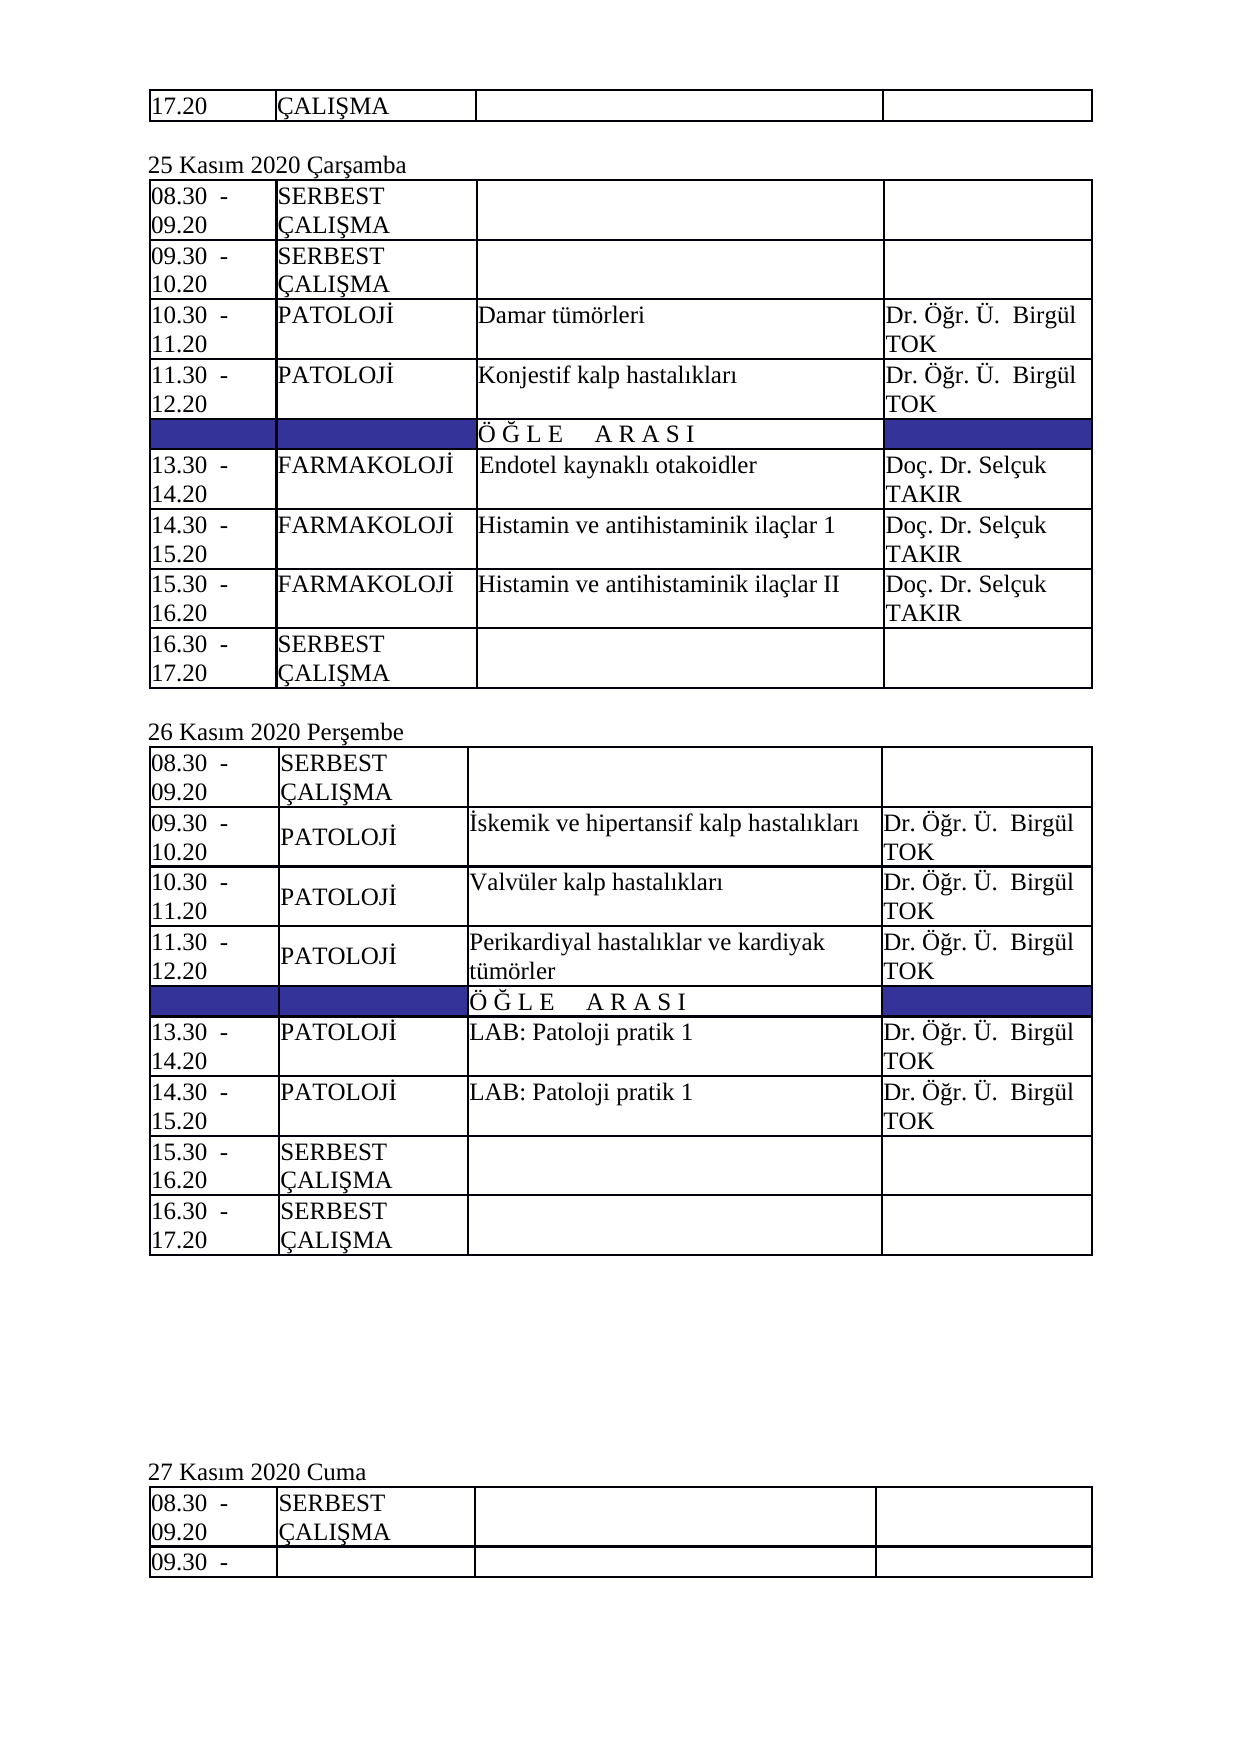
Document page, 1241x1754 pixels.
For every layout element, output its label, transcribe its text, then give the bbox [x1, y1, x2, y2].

table_cell Dr. Öğr. Ü. Birgül TOK [883, 927, 1091, 984]
text 26 Kasım 2020 Perşembe [148, 717, 1093, 746]
table_cell [885, 241, 1091, 298]
table_cell [885, 420, 1091, 448]
table_header SERBEST ÇALIŞMA [278, 1488, 474, 1545]
table_cell Doç. Dr. Selçuk TAKIR [885, 450, 1091, 508]
table_cell SERBEST ÇALIŞMA [278, 629, 476, 687]
table_cell Dr. Öğr. Ü. Birgül TOK [885, 360, 1091, 417]
table_header [877, 1488, 1091, 1545]
table_cell Dr. Öğr. Ü. Birgül TOK [883, 868, 1091, 925]
table_cell 09.30 - 10.20 [151, 808, 278, 865]
table_cell [280, 987, 467, 1015]
table_cell Histamin ve antihistaminik ilaçlar II [478, 570, 883, 627]
table_cell 16.30 - 17.20 [151, 91, 275, 119]
table_cell [883, 1196, 1091, 1254]
table_cell PATOLOJİ [278, 300, 476, 358]
table_cell LAB: Patoloji pratik 1 [469, 1018, 881, 1075]
table_header SERBEST ÇALIŞMA [278, 181, 476, 239]
table_cell [883, 1137, 1091, 1194]
table_cell [477, 91, 882, 119]
table_cell SERBEST ÇALIŞMA [277, 91, 475, 119]
table_cell Valvüler kalp hastalıkları [469, 868, 881, 925]
table_cell 10.30 - 11.20 [151, 868, 278, 925]
table_cell [476, 1548, 875, 1576]
table_cell Damar tümörleri [478, 300, 883, 358]
table_header [478, 181, 883, 239]
table_header [476, 1488, 875, 1545]
table_cell Histamin ve antihistaminik ilaçlar 1 [478, 510, 883, 567]
table_cell PATOLOJİ [278, 360, 476, 417]
table_cell FARMAKOLOJİ [278, 570, 476, 627]
table_cell 15.30 - 16.20 [151, 570, 275, 627]
table_cell 16.30 - 17.20 [151, 1196, 278, 1254]
table_cell [877, 1548, 1091, 1576]
table_cell PATOLOJİ [280, 868, 467, 925]
table_header 08.30 - 09.20 [151, 1488, 276, 1545]
table_cell PATOLOJİ [280, 1018, 467, 1075]
table_cell Dr. Öğr. Ü. Birgül TOK [885, 300, 1091, 358]
table_cell [469, 1196, 881, 1254]
table_cell 13.30 - 14.20 [151, 1018, 278, 1075]
table_cell 13.30 - 14.20 [151, 450, 275, 508]
table_cell PATOLOJİ [280, 927, 467, 984]
table_header [469, 748, 881, 806]
table_cell [885, 629, 1091, 687]
table_cell Dr. Öğr. Ü. Birgül TOK [883, 1018, 1091, 1075]
table_cell LAB: Patoloji pratik 1 [469, 1077, 881, 1134]
table_cell [151, 987, 278, 1015]
table_cell 09.30 - 10.20 [151, 1548, 276, 1576]
text 27 Kasım 2020 Cuma [148, 1457, 1093, 1486]
table_cell Dr. Öğr. Ü. Birgül TOK [883, 1077, 1091, 1134]
table_cell 14.30 - 15.20 [151, 1077, 278, 1134]
table_cell [478, 241, 883, 298]
table_cell SERBEST ÇALIŞMA [278, 241, 476, 298]
table_cell Doç. Dr. Selçuk TAKIR [885, 510, 1091, 567]
table_cell SERBEST ÇALIŞMA [280, 1137, 467, 1194]
table_cell Konjestif kalp hastalıkları [478, 360, 883, 417]
table_cell [278, 1548, 474, 1576]
table_cell 16.30 - 17.20 [151, 629, 275, 687]
table_cell [884, 91, 1091, 119]
table_cell [883, 987, 1091, 1015]
text 25 Kasım 2020 Çarşamba [148, 150, 1093, 179]
table_cell 11.30 - 12.20 [151, 927, 278, 984]
table_header [885, 181, 1091, 239]
table_header [883, 748, 1091, 806]
table_cell SERBEST ÇALIŞMA [280, 1196, 467, 1254]
table_cell Ö Ğ L E A R A S I [469, 987, 881, 1015]
table_cell 11.30 - 12.20 [151, 360, 275, 417]
table_cell FARMAKOLOJİ [278, 510, 476, 567]
table_cell Ö Ğ L E A R A S I [478, 420, 883, 448]
table_cell 10.30 - 11.20 [151, 300, 275, 358]
table_cell [151, 420, 275, 448]
table_cell 14.30 - 15.20 [151, 510, 275, 567]
table_cell İskemik ve hipertansif kalp hastalıkları [469, 808, 881, 865]
table_cell Doç. Dr. Selçuk TAKIR [885, 570, 1091, 627]
table_cell 09.30 - 10.20 [151, 241, 275, 298]
table_cell PATOLOJİ [280, 1077, 467, 1134]
table_cell [278, 420, 476, 448]
table_cell PATOLOJİ [280, 808, 467, 865]
table_cell Dr. Öğr. Ü. Birgül TOK [883, 808, 1091, 865]
table_cell [469, 1137, 881, 1194]
table_cell FARMAKOLOJİ [278, 450, 476, 508]
table_cell 15.30 - 16.20 [151, 1137, 278, 1194]
table_cell Perikardiyal hastalıklar ve kardiyak tümörler [469, 927, 881, 984]
table_header SERBEST ÇALIŞMA [280, 748, 467, 806]
table_header 08.30 - 09.20 [151, 181, 275, 239]
table_cell [478, 629, 883, 687]
table_cell Endotel kaynaklı otakoidler [478, 450, 883, 508]
table_header 08.30 - 09.20 [151, 748, 278, 806]
